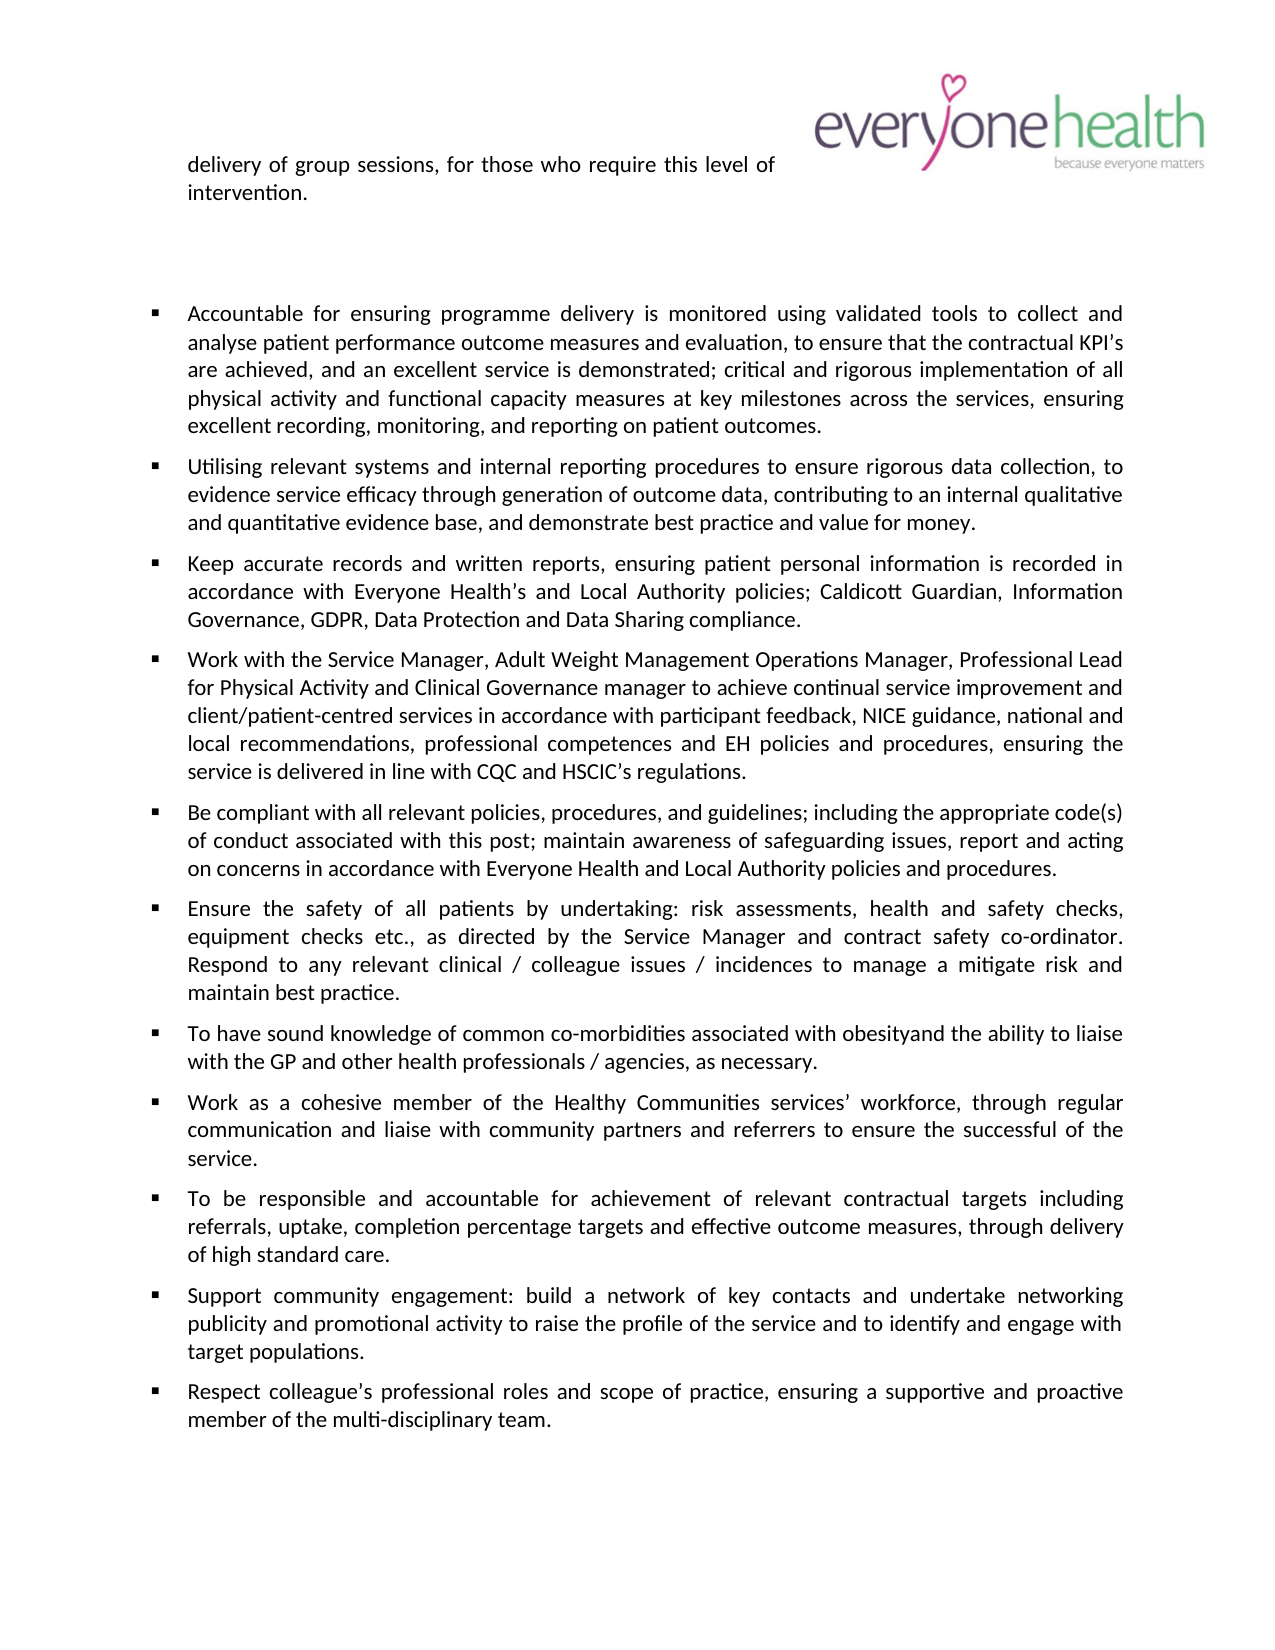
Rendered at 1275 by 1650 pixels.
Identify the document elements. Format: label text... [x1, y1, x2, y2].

list Be compliant with all relevant policies, procedures, and guidelines; including the appropriate code(s) of conduct associated with this post; maintain awareness of safeguarding issues, report and acting on concerns in accordance with Everyone Health and Local Authority policies and procedures. [150, 798, 1125, 882]
list Support community engagement: build a network of key contacts and undertake networking publicity and promotional activity to raise the profile of the service and to identify and engage with target populations. [150, 1281, 1125, 1365]
picture [795, 29, 1233, 175]
list Work as a cohesive member of the Healthy Communities services’ workforce, through regular communication and liaise with community partners and referrers to ensure the successful of the service. [150, 1088, 1125, 1172]
list Ensure the safety of all patients by undertaking: risk assessments, health and safety checks, equipment checks etc., as directed by the Service Manager and contract safety co-ordinator. Respond to any relevant clinical / colleague issues / incidences to manage a mitigate risk and maintain best practice. [150, 894, 1125, 1007]
list Keep accurate records and written reports, ensuring patient personal information is recorded in accordance with Everyone Health’s and Local Authority policies; Caldicott Guardian, Information Governance, GDPR, Data Protection and Data Sharing compliance. [150, 549, 1125, 633]
list To be responsible and accountable for achievement of relevant contractual targets including referrals, uptake, completion percentage targets and effective outcome measures, through delivery of high standard care. [150, 1184, 1125, 1268]
list Accountable for ensuring programme delivery is monitored using validated tools to collect and analyse patient performance outcome measures and evaluation, to ensure that the contractual KPI’s are achieved, and an excellent service is demonstrated; critical and rigorous implementation of all physical activity and functional capacity measures at key milestones across the services, ensuring excellent recording, monitoring, and reporting on patient outcomes. [150, 299, 1125, 440]
list Work with the Service Manager, Adult Weight Management Operations Manager, Professional Lead for Physical Activity and Clinical Governance manager to achieve continual service improvement and client/patient-centred services in accordance with participant feedback, NICE guidance, national and local recommendations, professional competences and EH policies and procedures, ensuring the service is delivered in line with CQC and HSCIC’s regulations. [150, 645, 1125, 785]
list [150, 150, 1125, 206]
list To have sound knowledge of common co-morbidities associated with obesityand the ability to liaise with the GP and other health professionals / agencies, as necessary. [150, 1019, 1125, 1075]
list Respect colleague’s professional roles and scope of practice, ensuring a supportive and proactive member of the multi-disciplinary team. [150, 1377, 1125, 1433]
list Utilising relevant systems and internal reporting procedures to ensure rigorous data collection, to evidence service efficacy through generation of outcome data, contributing to an internal qualitative and quantitative evidence base, and demonstrate best practice and value for money. [150, 452, 1125, 536]
